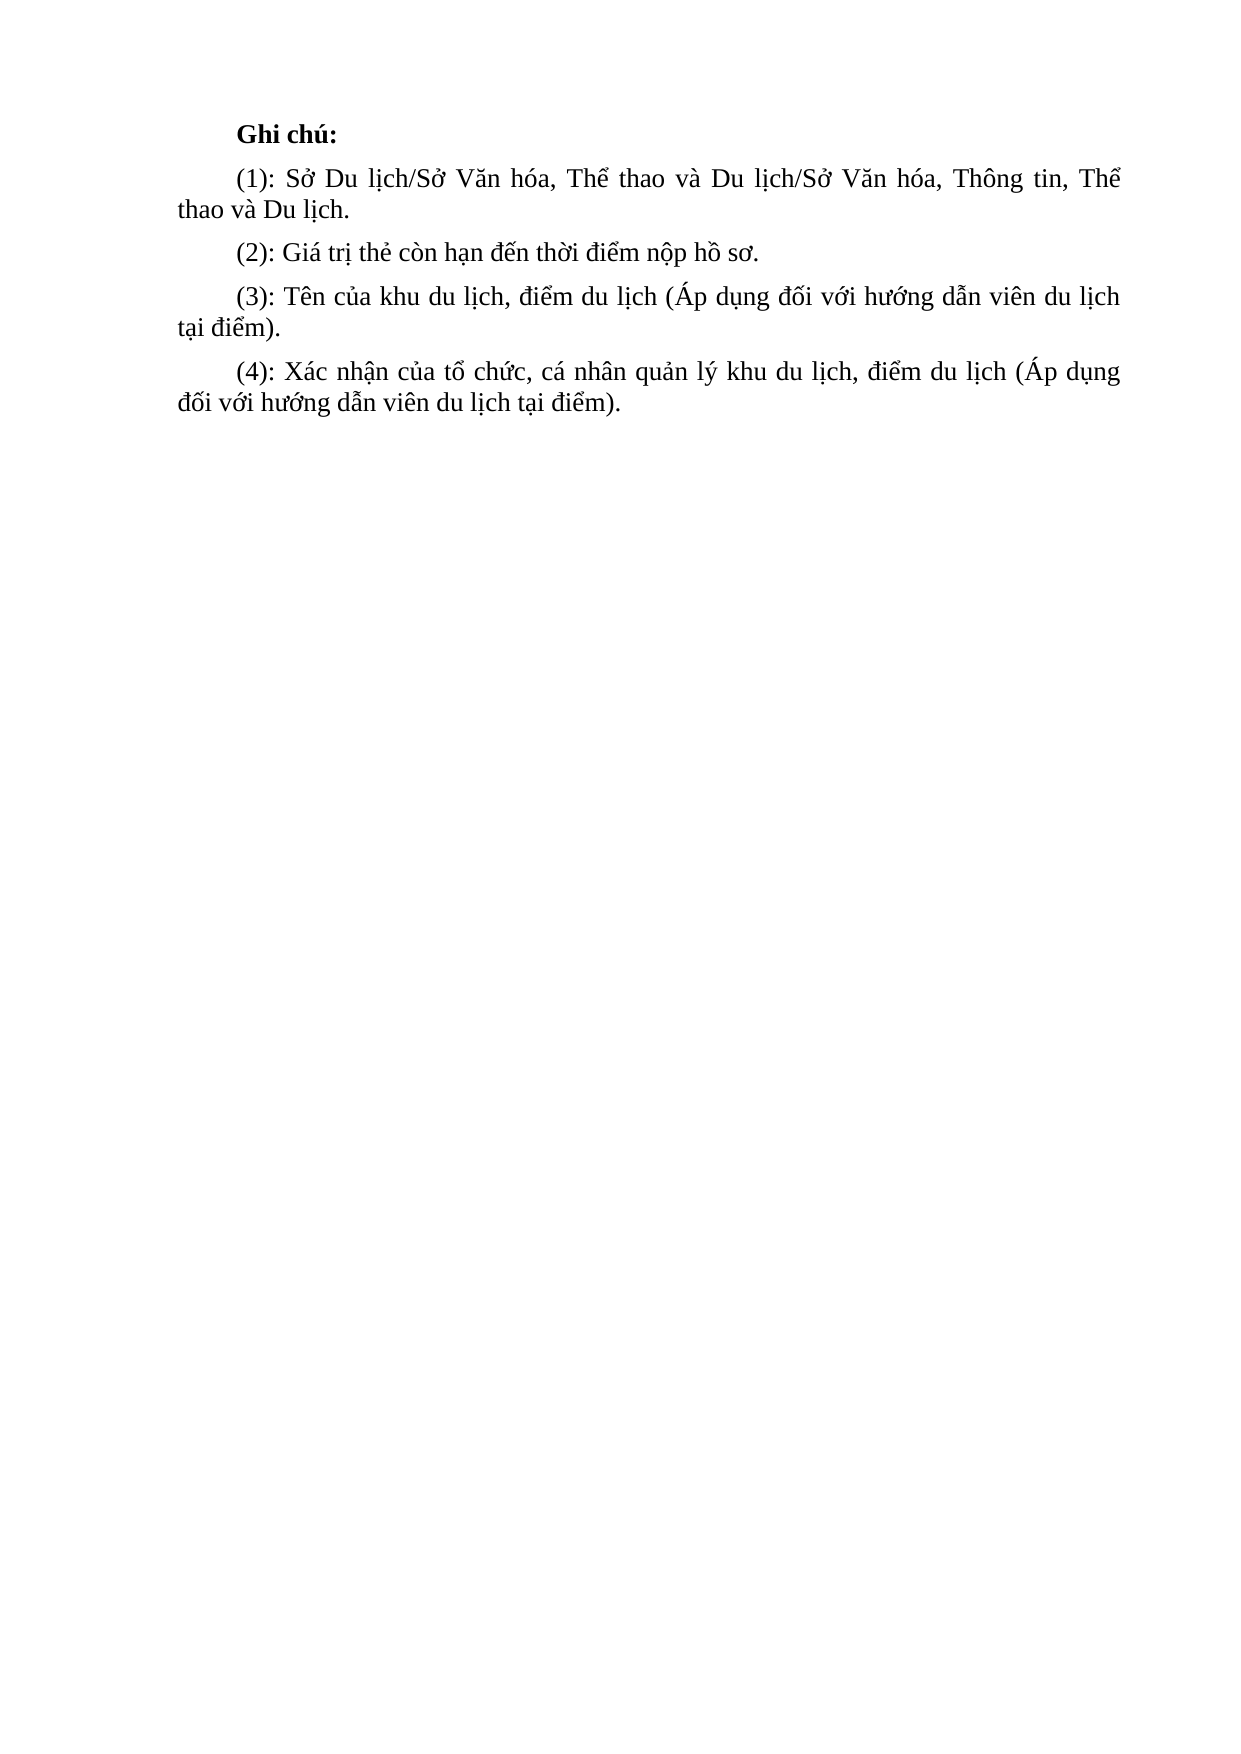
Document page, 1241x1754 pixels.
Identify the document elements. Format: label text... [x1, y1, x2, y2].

text (3): Tên của khu du lịch, điểm du lịch (Áp dụng đối với hướng dẫn viên du lịch tại điểm). [177, 280, 1122, 342]
text (1): Sở Du lịch/Sở Văn hóa, Thể thao và Du lịch/Sở Văn hóa, Thông tin, Thể thao và Du lịch. [177, 162, 1122, 224]
text (4): Xác nhận của tổ chức, cá nhân quản lý khu du lịch, điểm du lịch (Áp dụng đối với hướng dẫn viên du lịch tại điểm). [177, 355, 1122, 417]
text Ghi chú: [177, 118, 1122, 149]
text (2): Giá trị thẻ còn hạn đến thời điểm nộp hồ sơ. [177, 237, 1122, 268]
